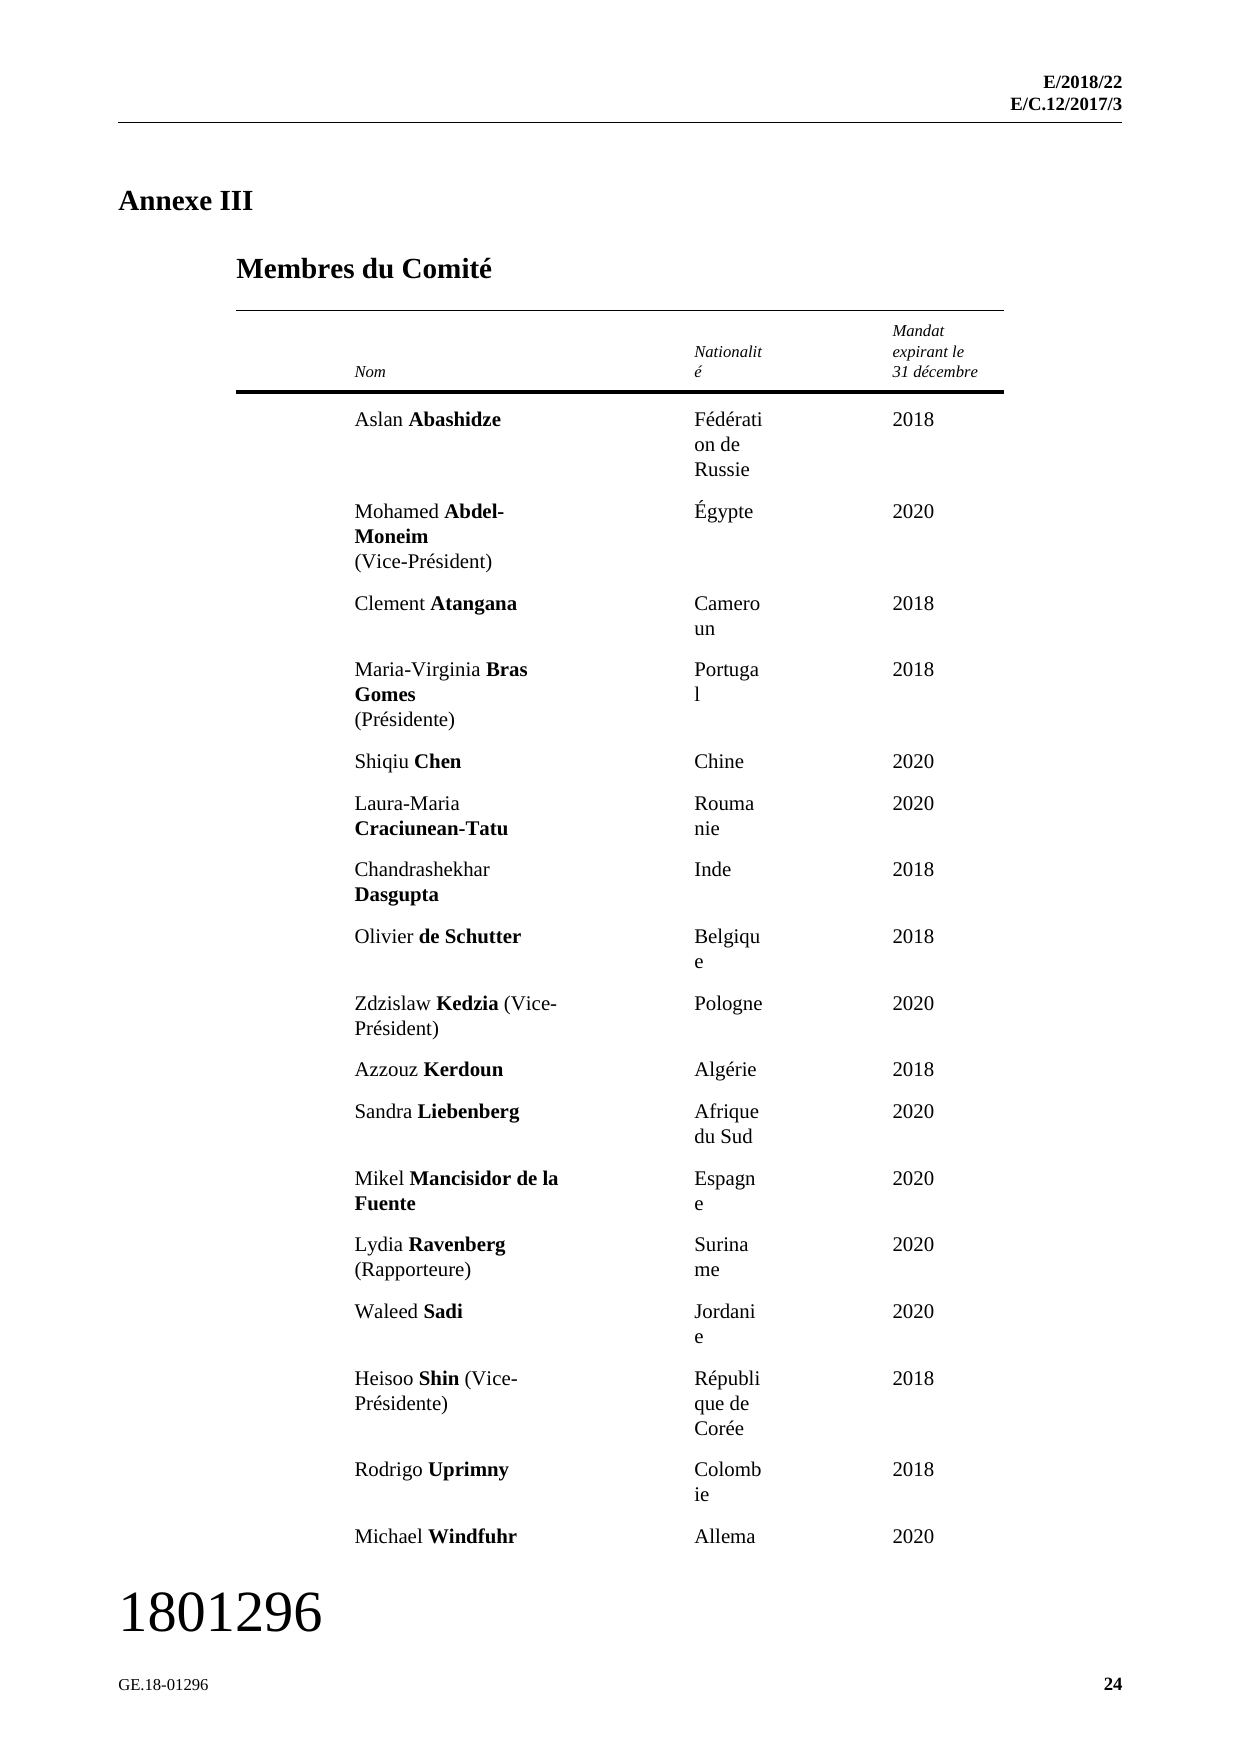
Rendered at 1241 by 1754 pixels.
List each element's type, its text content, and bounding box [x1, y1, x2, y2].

table_cell 2020 [774, 1094, 1004, 1161]
table_cell 2018 [774, 402, 1004, 494]
table_header Nom [236, 311, 576, 390]
table_cell 2018 [774, 1361, 1004, 1452]
table_cell Zdzislaw Kedzia (Vice-Président) [236, 986, 576, 1052]
table_cell Laura-Maria Craciunean-Tatu [236, 786, 576, 852]
table_cell 2020 [774, 1161, 1004, 1227]
table_cell Cameroun [576, 586, 774, 652]
table_cell Espagne [576, 1161, 774, 1227]
table_cell Inde [576, 852, 774, 919]
table_cell Maria-Virginia Bras Gomes (Présidente) [236, 652, 576, 744]
table_cell Égypte [576, 494, 774, 586]
table_cell 2020 [774, 1519, 1004, 1548]
table_cell Pologne [576, 986, 774, 1052]
table_cell 2018 [774, 919, 1004, 986]
table_cell [236, 394, 576, 402]
table_cell [774, 394, 1004, 402]
table_cell Olivier de Schutter [236, 919, 576, 986]
table_cell Waleed Sadi [236, 1294, 576, 1361]
table_cell Mikel Mancisidor de la Fuente [236, 1161, 576, 1227]
table_cell 2020 [774, 1227, 1004, 1294]
table_cell 2020 [774, 744, 1004, 786]
table_cell Chandrashekhar Dasgupta [236, 852, 576, 919]
table_cell Azzouz Kerdoun [236, 1052, 576, 1094]
table_cell République de Corée [576, 1361, 774, 1452]
table_cell 2020 [774, 986, 1004, 1052]
table_cell Michael Windfuhr [236, 1519, 576, 1548]
table_cell 2020 [774, 1294, 1004, 1361]
table_cell Suriname [576, 1227, 774, 1294]
table_cell Belgique [576, 919, 774, 986]
table_cell Lydia Ravenberg (Rapporteure) [236, 1227, 576, 1294]
text Membres du Comité [118, 254, 1004, 285]
table_cell Shiqiu Chen [236, 744, 576, 786]
table_cell Aslan Abashidze [236, 402, 576, 494]
table_cell Afrique du Sud [576, 1094, 774, 1161]
table_cell Heisoo Shin (Vice-Présidente) [236, 1361, 576, 1452]
table_cell Mohamed Abdel-Moneim (Vice-Président) [236, 494, 576, 586]
table_header Mandat expirant le 31 décembre [774, 311, 1004, 390]
table_cell 2018 [774, 586, 1004, 652]
table_header Nationalité [576, 311, 774, 390]
table_cell Colombie [576, 1452, 774, 1519]
table_cell Portugal [576, 652, 774, 744]
table_cell Jordanie [576, 1294, 774, 1361]
table_cell [576, 394, 774, 402]
text Annexe III [118, 185, 1004, 216]
table_cell Rodrigo Uprimny [236, 1452, 576, 1519]
table_cell Algérie [576, 1052, 774, 1094]
table_cell Allemagne [576, 1519, 774, 1548]
table_cell 2020 [774, 494, 1004, 586]
table_cell Chine [576, 744, 774, 786]
table_cell 2018 [774, 652, 1004, 744]
table_cell 2018 [774, 1452, 1004, 1519]
table_cell 2018 [774, 1052, 1004, 1094]
table_cell Fédération de Russie [576, 402, 774, 494]
table_cell Sandra Liebenberg [236, 1094, 576, 1161]
table_cell 2020 [774, 786, 1004, 852]
table_cell Clement Atangana [236, 586, 576, 652]
table_cell 2018 [774, 852, 1004, 919]
table_cell Roumanie [576, 786, 774, 852]
